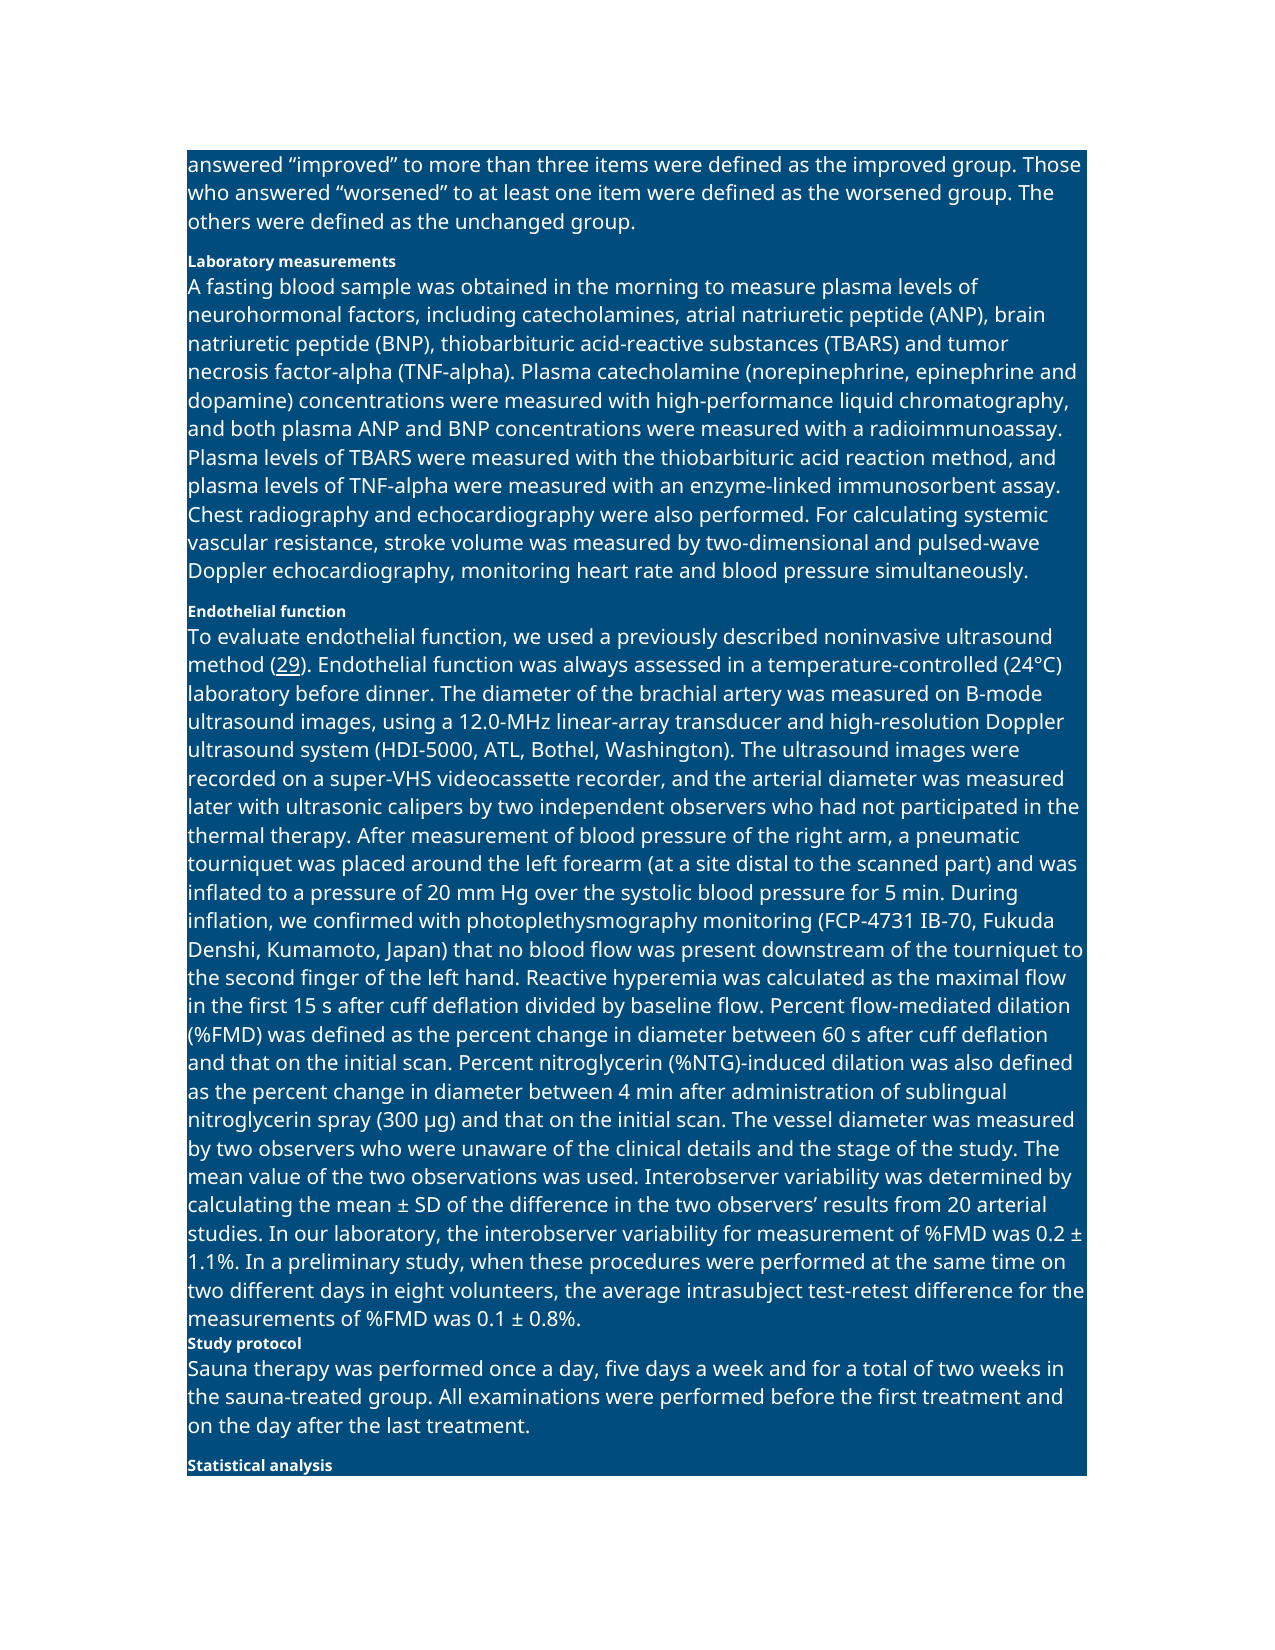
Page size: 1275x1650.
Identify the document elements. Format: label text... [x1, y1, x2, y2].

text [187, 150, 1087, 235]
subtitle Study protocol [187, 1333, 1087, 1354]
text A fasting blood sample was obtained in the morning to measure plasma levels of neurohormonal factors, including catecholamines, atrial natriuretic peptide (ANP), brain natriuretic peptide (BNP), thiobarbituric acid-reactive substances (TBARS) and tumor necrosis factor-alpha (TNF-alpha). Plasma catecholamine (norepinephrine, epinephrine and dopamine) concentrations were measured with high-performance liquid chromatography, and both plasma ANP and BNP concentrations were measured with a radioimmunoassay. Plasma levels of TBARS were measured with the thiobarbituric acid reaction method, and plasma levels of TNF-alpha were measured with an enzyme-linked immunosorbent assay. Chest radiography and echocardiography were also performed. For calculating systemic vascular resistance, stroke volume was measured by two-dimensional and pulsed-wave Doppler echocardiography, monitoring heart rate and blood pressure simultaneously. [187, 272, 1087, 585]
text To evaluate endothelial function, we used a previously described noninvasive ultrasound method (29). Endothelial function was always assessed in a temperature-controlled (24°C) laboratory before dinner. The diameter of the brachial artery was measured on B-mode ultrasound images, using a 12.0-MHz linear-array transducer and high-resolution Doppler ultrasound system (HDI-5000, ATL, Bothel, Washington). The ultrasound images were recorded on a super-VHS videocassette recorder, and the arterial diameter was measured later with ultrasonic calipers by two independent observers who had not participated in the thermal therapy. After measurement of blood pressure of the right arm, a pneumatic tourniquet was placed around the left forearm (at a site distal to the scanned part) and was inflated to a pressure of 20 mm Hg over the systolic blood pressure for 5 min. During inflation, we confirmed with photoplethysmography monitoring (FCP-4731 IB-70, Fukuda Denshi, Kumamoto, Japan) that no blood flow was present downstream of the tourniquet to the second finger of the left hand. Reactive hyperemia was calculated as the maximal flow in the first 15 s after cuff deflation divided by baseline flow. Percent flow-mediated dilation (%FMD) was defined as the percent change in diameter between 60 s after cuff deflation and that on the initial scan. Percent nitroglycerin (%NTG)-induced dilation was also defined as the percent change in diameter between 4 min after administration of sublingual nitroglycerin spray (300 μg) and that on the initial scan. The vessel diameter was measured by two observers who were unaware of the clinical details and the stage of the study. The mean value of the two observations was used. Interobserver variability was determined by calculating the mean ± SD of the difference in the two observers’ results from 20 arterial studies. In our laboratory, the interobserver variability for measurement of %FMD was 0.2 ± 1.1%. In a preliminary study, when these procedures were performed at the same time on two different days in eight volunteers, the average intrasubject test-retest difference for the measurements of %FMD was 0.1 ± 0.8%. [187, 622, 1087, 1333]
subtitle Statistical analysis [187, 1455, 1087, 1476]
text Sauna therapy was performed once a day, five days a week and for a total of two weeks in the sauna-treated group. All examinations were performed before the first treatment and on the day after the last treatment. [187, 1354, 1087, 1439]
subtitle Laboratory measurements [187, 251, 1087, 272]
subtitle Endothelial function [187, 601, 1087, 622]
